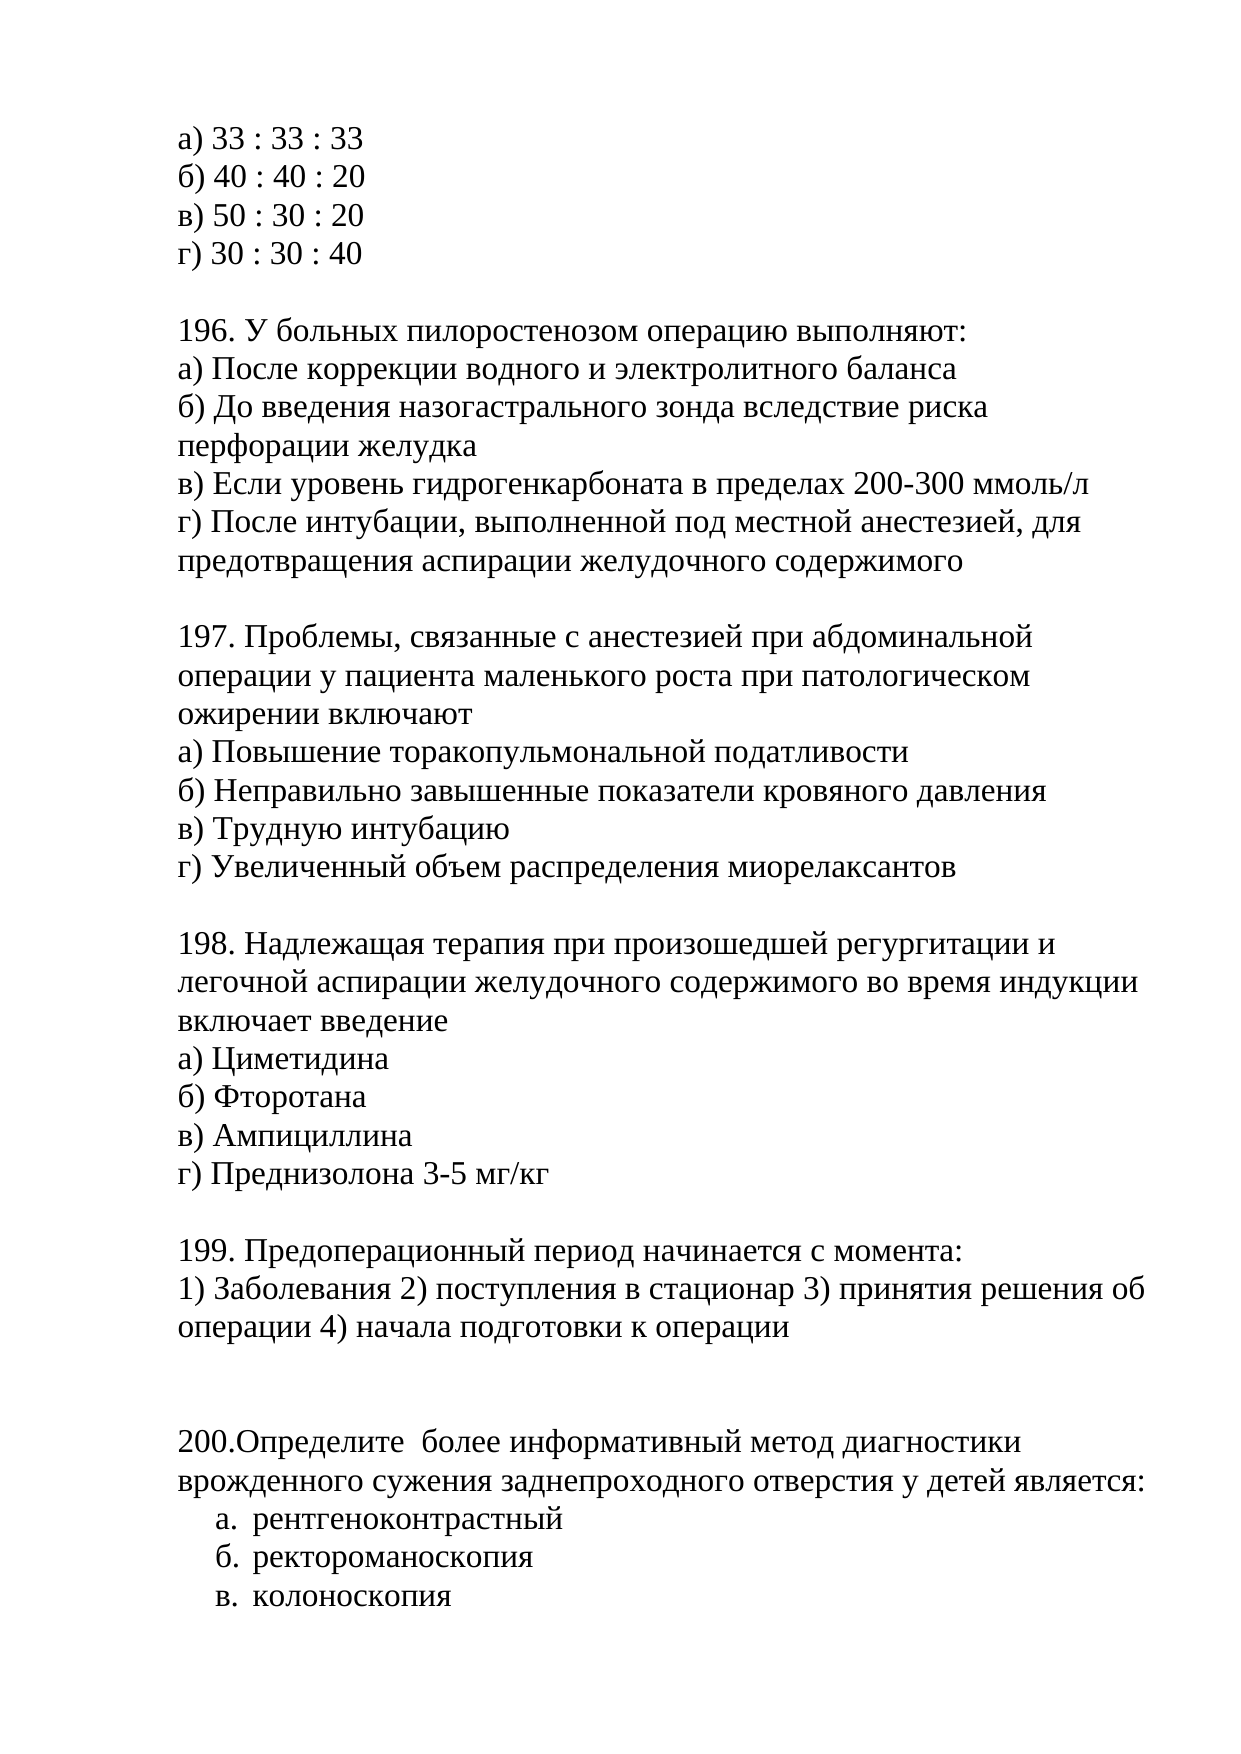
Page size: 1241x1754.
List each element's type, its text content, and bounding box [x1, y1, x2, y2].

text г) 30 : 30 : 40 [177, 233, 1152, 271]
text 199. Предоперационный период начинается с момента: [177, 1230, 1152, 1268]
text в) Если уровень гидрогенкарбоната в пределах 200-300 ммоль/л [177, 463, 1152, 501]
text г) Преднизолона 3-5 мг/кг [177, 1153, 1152, 1191]
text а) После коррекции водного и электролитного баланса [177, 348, 1152, 386]
text 197. Проблемы, связанные с анестезией при абдоминальной операции у пациента маленького роста при патологическом ожирении включают [177, 616, 1152, 731]
list ректороманоскопия [215, 1536, 1152, 1575]
text б) До введения назогастрального зонда вследствие риска перфорации желудка [177, 386, 1152, 463]
text в) Трудную интубацию [177, 808, 1152, 846]
text 198. Надлежащая терапия при произошедшей регургитации и легочной аспирации желудочного содержимого во время индукции включает введение [177, 923, 1152, 1038]
text б) Неправильно завышенные показатели кровяного давления [177, 770, 1152, 808]
text 1) Заболевания 2) поступления в стационар 3) принятия решения об операции 4) начала подготовки к операции [177, 1268, 1152, 1345]
text 200.Определите более информативный метод диагностики врожденного сужения заднепроходного отверстия у детей является: [177, 1421, 1152, 1498]
list колоноскопия [215, 1575, 1152, 1613]
text а) Циметидина [177, 1038, 1152, 1076]
text б) Фторотана [177, 1076, 1152, 1115]
text а) 33 : 33 : 33 [177, 118, 1152, 156]
text г) Увеличенный объем распределения миорелаксантов [177, 846, 1152, 885]
text 196. У больных пилоростенозом операцию выполняют: [177, 310, 1152, 348]
list рентгеноконтрастный [215, 1498, 1152, 1536]
text в) Ампициллина [177, 1115, 1152, 1153]
text б) 40 : 40 : 20 [177, 156, 1152, 195]
text а) Повышение торакопульмональной податливости [177, 731, 1152, 770]
text г) После интубации, выполненной под местной анестезией, для предотвращения аспирации желудочного содержимого [177, 501, 1152, 578]
text в) 50 : 30 : 20 [177, 195, 1152, 233]
